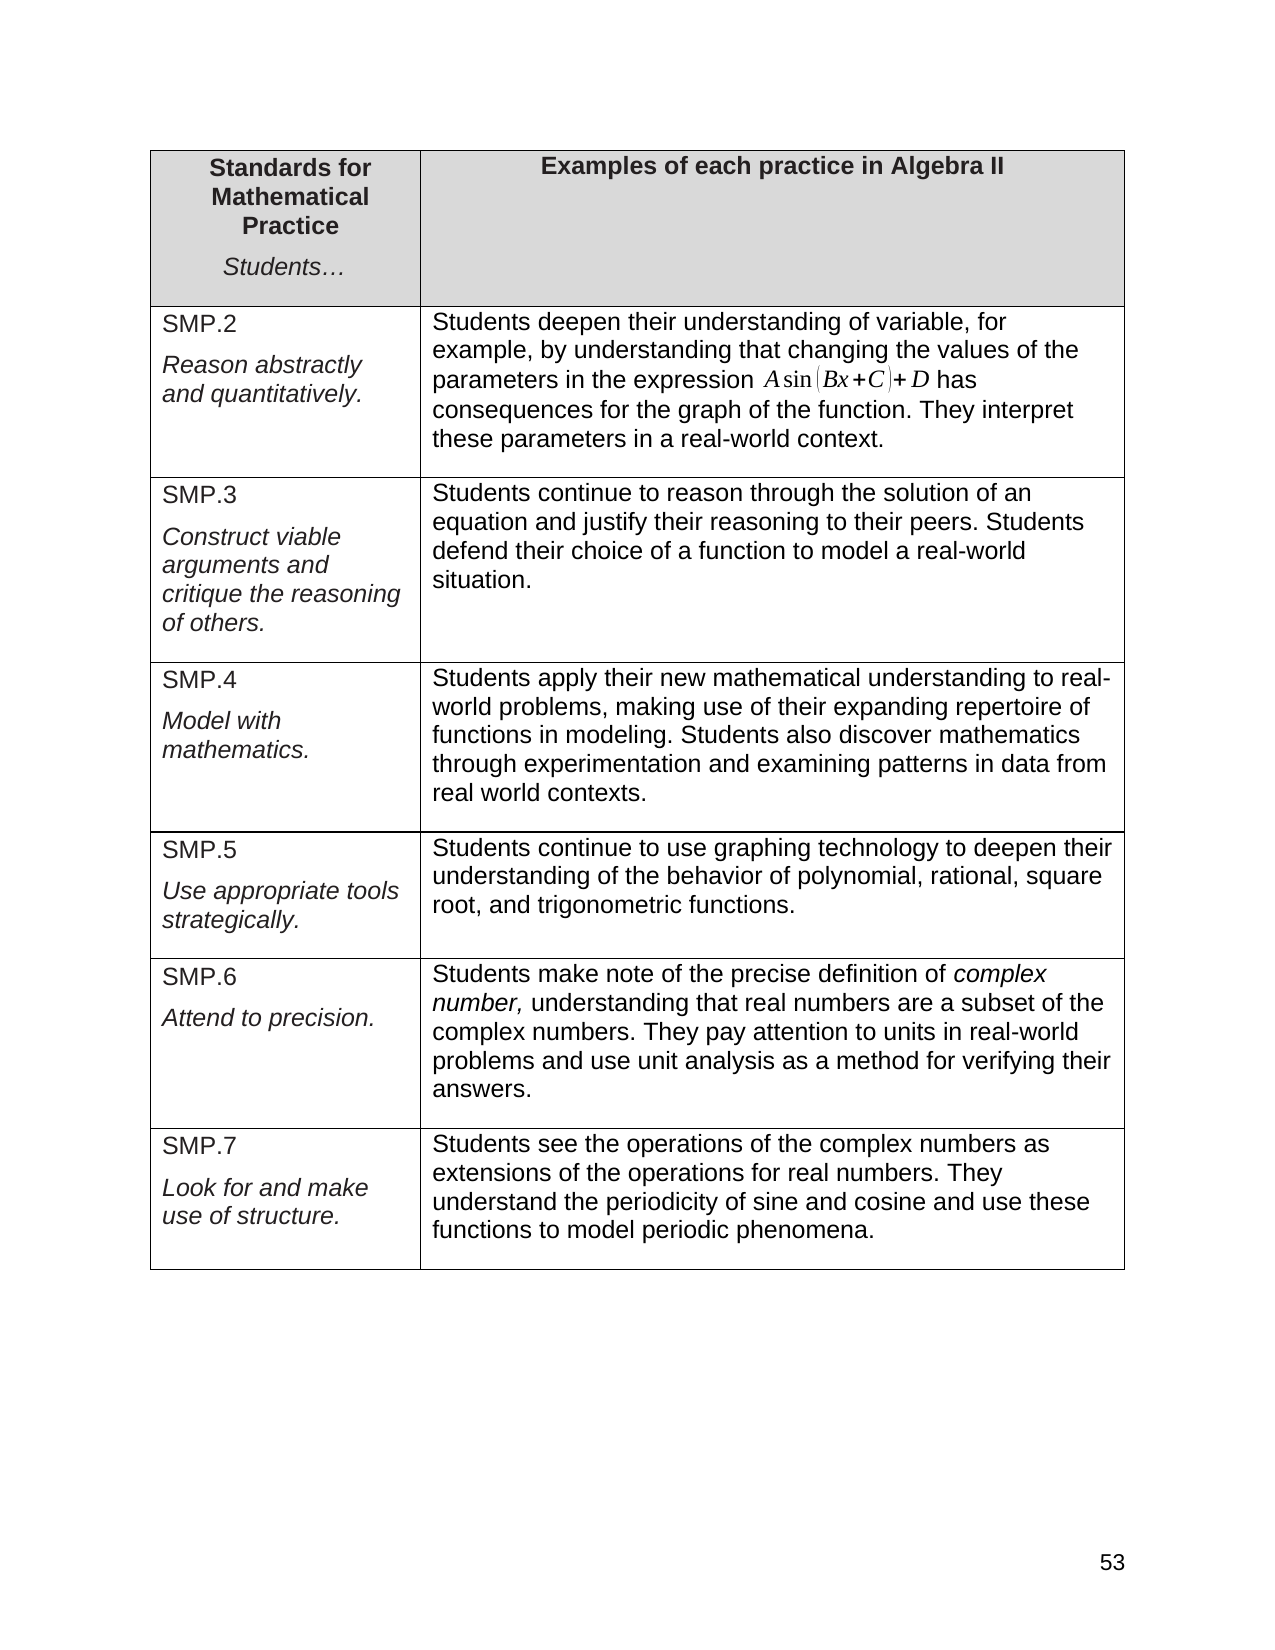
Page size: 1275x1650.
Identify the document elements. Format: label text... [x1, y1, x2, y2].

table_cell SMP.6 Attend to precision. [151, 959, 420, 1128]
table_cell SMP.2 Reason abstractly and quantitatively. [151, 307, 420, 477]
table_cell Students continue to use graphing technology to deepen their understanding of the behavior of polynomial, rational, square root, and trigonometric functions. [421, 833, 1124, 958]
table_cell Students deepen their understanding of variable, for example, by understanding that changing the values of the parameters in the expression has consequences for the graph of the function. They interpret these parameters in a real-world context. [421, 307, 1124, 477]
table_cell SMP.3 Construct viable arguments and critique the reasoning of others. [151, 478, 420, 662]
table_cell SMP.5 Use appropriate tools strategically. [151, 833, 420, 958]
table_header Examples of each practice in Algebra II [421, 151, 1124, 306]
table_header Standards for Mathematical Practice Students… [151, 151, 420, 306]
table_cell Students make note of the precise definition of complex number, understanding that real numbers are a subset of the complex numbers. They pay attention to units in real-world problems and use unit analysis as a method for verifying their answers. [421, 959, 1124, 1128]
table_cell Students continue to reason through the solution of an equation and justify their reasoning to their peers. Students defend their choice of a function to model a real-world situation. [421, 478, 1124, 662]
table_cell SMP.7 Look for and make use of structure. [151, 1129, 420, 1269]
table_cell Students apply their new mathematical understanding to real-world problems, making use of their expanding repertoire of functions in modeling. Students also discover mathematics through experimentation and examining patterns in data from real world contexts. [421, 663, 1124, 831]
table_cell SMP.4 Model with mathematics. [151, 663, 420, 831]
table_cell Students see the operations of the complex numbers as extensions of the operations for real numbers. They understand the periodicity of sine and cosine and use these functions to model periodic phenomena. [421, 1129, 1124, 1269]
